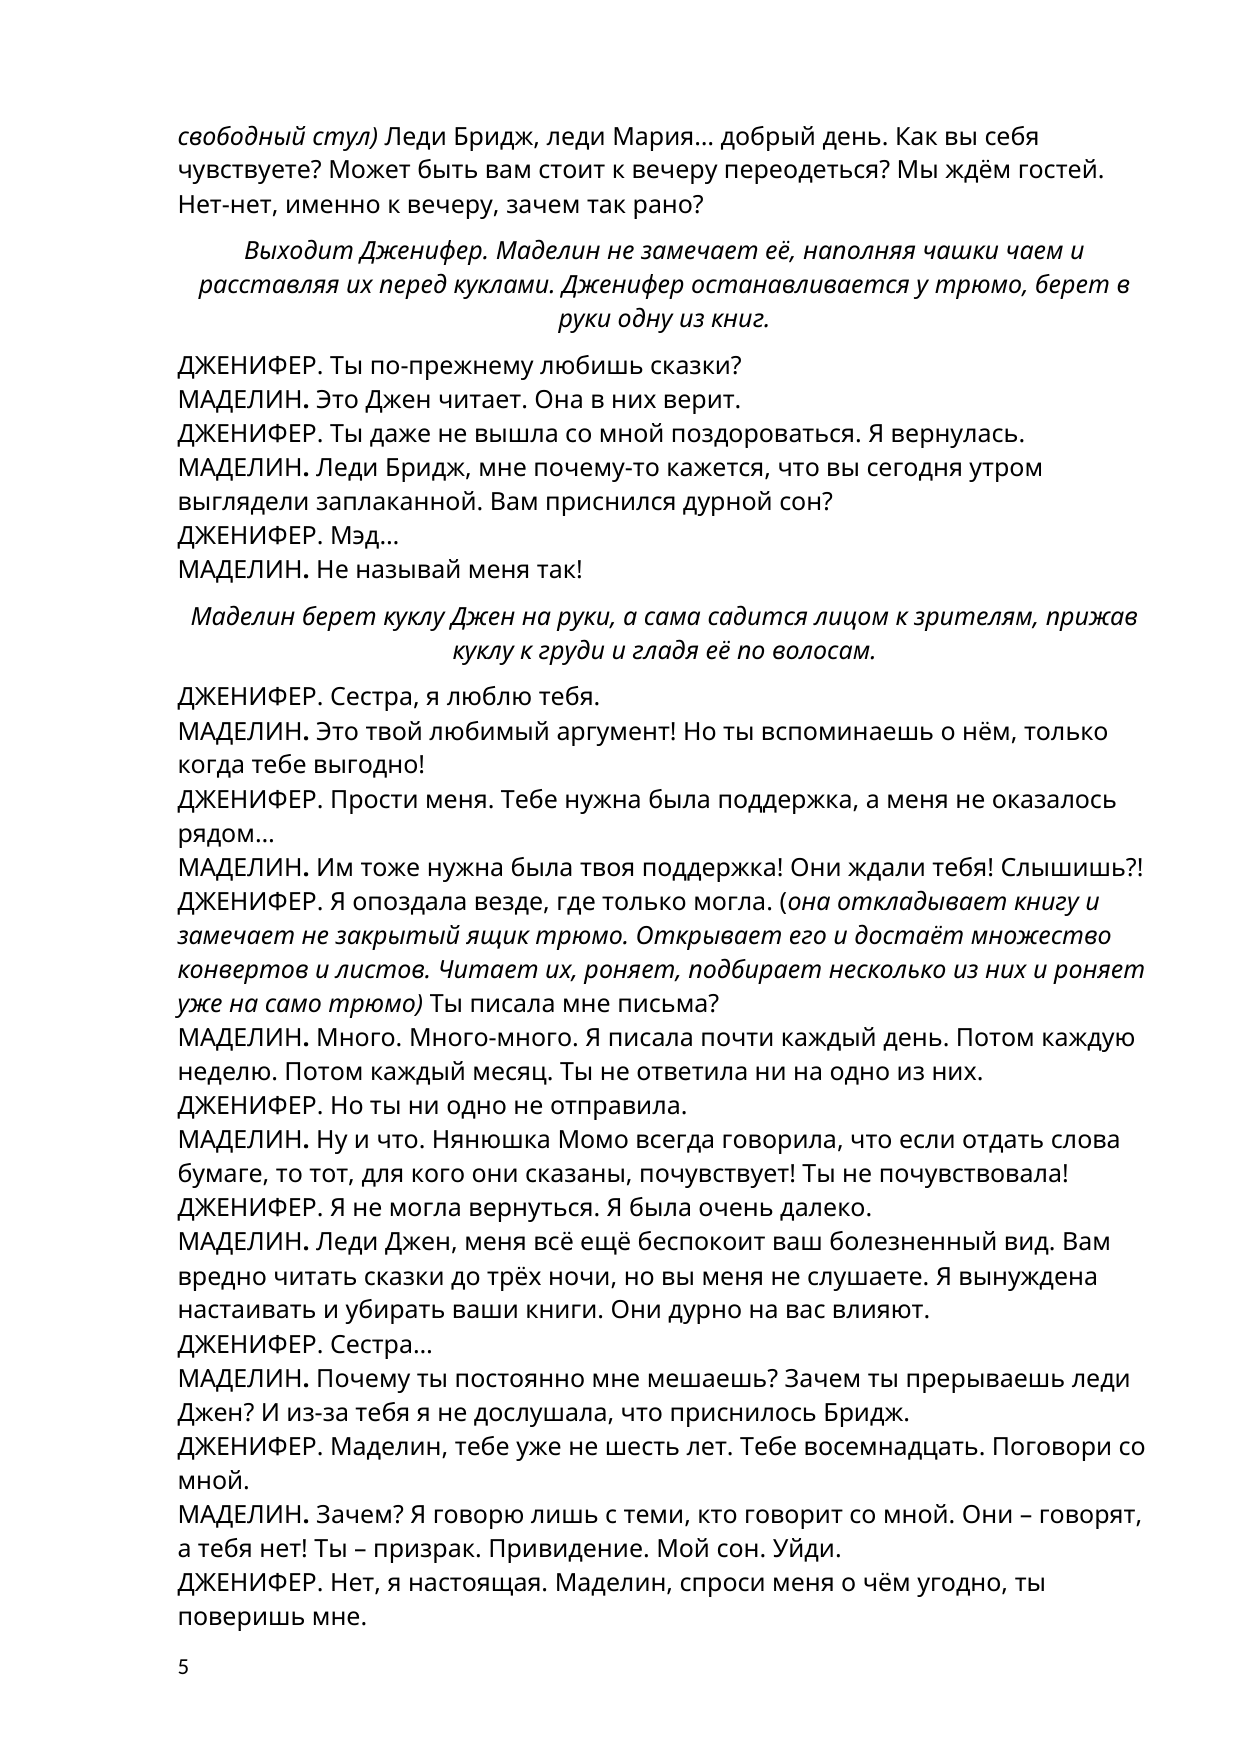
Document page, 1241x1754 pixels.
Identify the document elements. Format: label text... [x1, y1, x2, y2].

text ДЖЕНИФЕР. Маделин, тебе уже не шесть лет. Тебе восемнадцать. Поговори со мной. [177, 1428, 1152, 1497]
text МАДЕЛИН. Не называй меня так! [177, 552, 1152, 586]
text МАДЕЛИН. Это Джен читает. Она в них верит. [177, 382, 1152, 416]
text МАДЕЛИН. Почему ты постоянно мне мешаешь? Зачем ты прерываешь леди Джен? И из-за тебя я не дослушала, что приснилось Бридж. [177, 1360, 1152, 1428]
text МАДЕЛИН. Ну и что. Нянюшка Момо всегда говорила, что если отдать слова бумаге, то тот, для кого они сказаны, почувствует! Ты не почувствовала! [177, 1122, 1152, 1190]
text Выходит Дженифер. Маделин не замечает её, наполняя чашки чаем и расставляя их перед куклами. Дженифер останавливается у трюмо, берет в руки одну из книг. [177, 233, 1152, 335]
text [177, 118, 1152, 220]
text ДЖЕНИФЕР. Прости меня. Тебе нужна была поддержка, а меня не оказалось рядом… [177, 781, 1152, 849]
text ДЖЕНИФЕР. Ты даже не вышла со мной поздороваться. Я вернулась. [177, 416, 1152, 450]
text МАДЕЛИН. Зачем? Я говорю лишь с теми, кто говорит со мной. Они – говорят, а тебя нет! Ты – призрак. Привидение. Мой сон. Уйди. [177, 1497, 1152, 1565]
text ДЖЕНИФЕР. Я опоздала везде, где только могла. (она откладывает книгу и замечает не закрытый ящик трюмо. Открывает его и достаёт множество конвертов и листов. Читает их, роняет, подбирает несколько из них и роняет уже на само трюмо) Ты писала мне письма? [177, 883, 1152, 1020]
text ДЖЕНИФЕР. Я не могла вернуться. Я была очень далеко. [177, 1190, 1152, 1224]
text Маделин берет куклу Джен на руки, а сама садится лицом к зрителям, прижав куклу к груди и гладя её по волосам. [177, 598, 1152, 667]
text МАДЕЛИН. Это твой любимый аргумент! Но ты вспоминаешь о нём, только когда тебе выгодно! [177, 713, 1152, 781]
text ДЖЕНИФЕР. Но ты ни одно не отправила. [177, 1088, 1152, 1122]
text ДЖЕНИФЕР. Нет, я настоящая. Маделин, спроси меня о чём угодно, ты поверишь мне. [177, 1565, 1152, 1633]
text МАДЕЛИН. Леди Бридж, мне почему-то кажется, что вы сегодня утром выглядели заплаканной. Вам приснился дурной сон? [177, 450, 1152, 518]
text МАДЕЛИН. Им тоже нужна была твоя поддержка! Они ждали тебя! Слышишь?! [177, 849, 1152, 883]
text ДЖЕНИФЕР. Мэд… [177, 518, 1152, 552]
text МАДЕЛИН. Леди Джен, меня всё ещё беспокоит ваш болезненный вид. Вам вредно читать сказки до трёх ночи, но вы меня не слушаете. Я вынуждена настаивать и убирать ваши книги. Они дурно на вас влияют. [177, 1224, 1152, 1326]
text МАДЕЛИН. Много. Много-много. Я писала почти каждый день. Потом каждую неделю. Потом каждый месяц. Ты не ответила ни на одно из них. [177, 1020, 1152, 1088]
text ДЖЕНИФЕР. Ты по-прежнему любишь сказки? [177, 347, 1152, 382]
text ДЖЕНИФЕР. Сестра, я люблю тебя. [177, 679, 1152, 713]
text ДЖЕНИФЕР. Сестра… [177, 1326, 1152, 1360]
